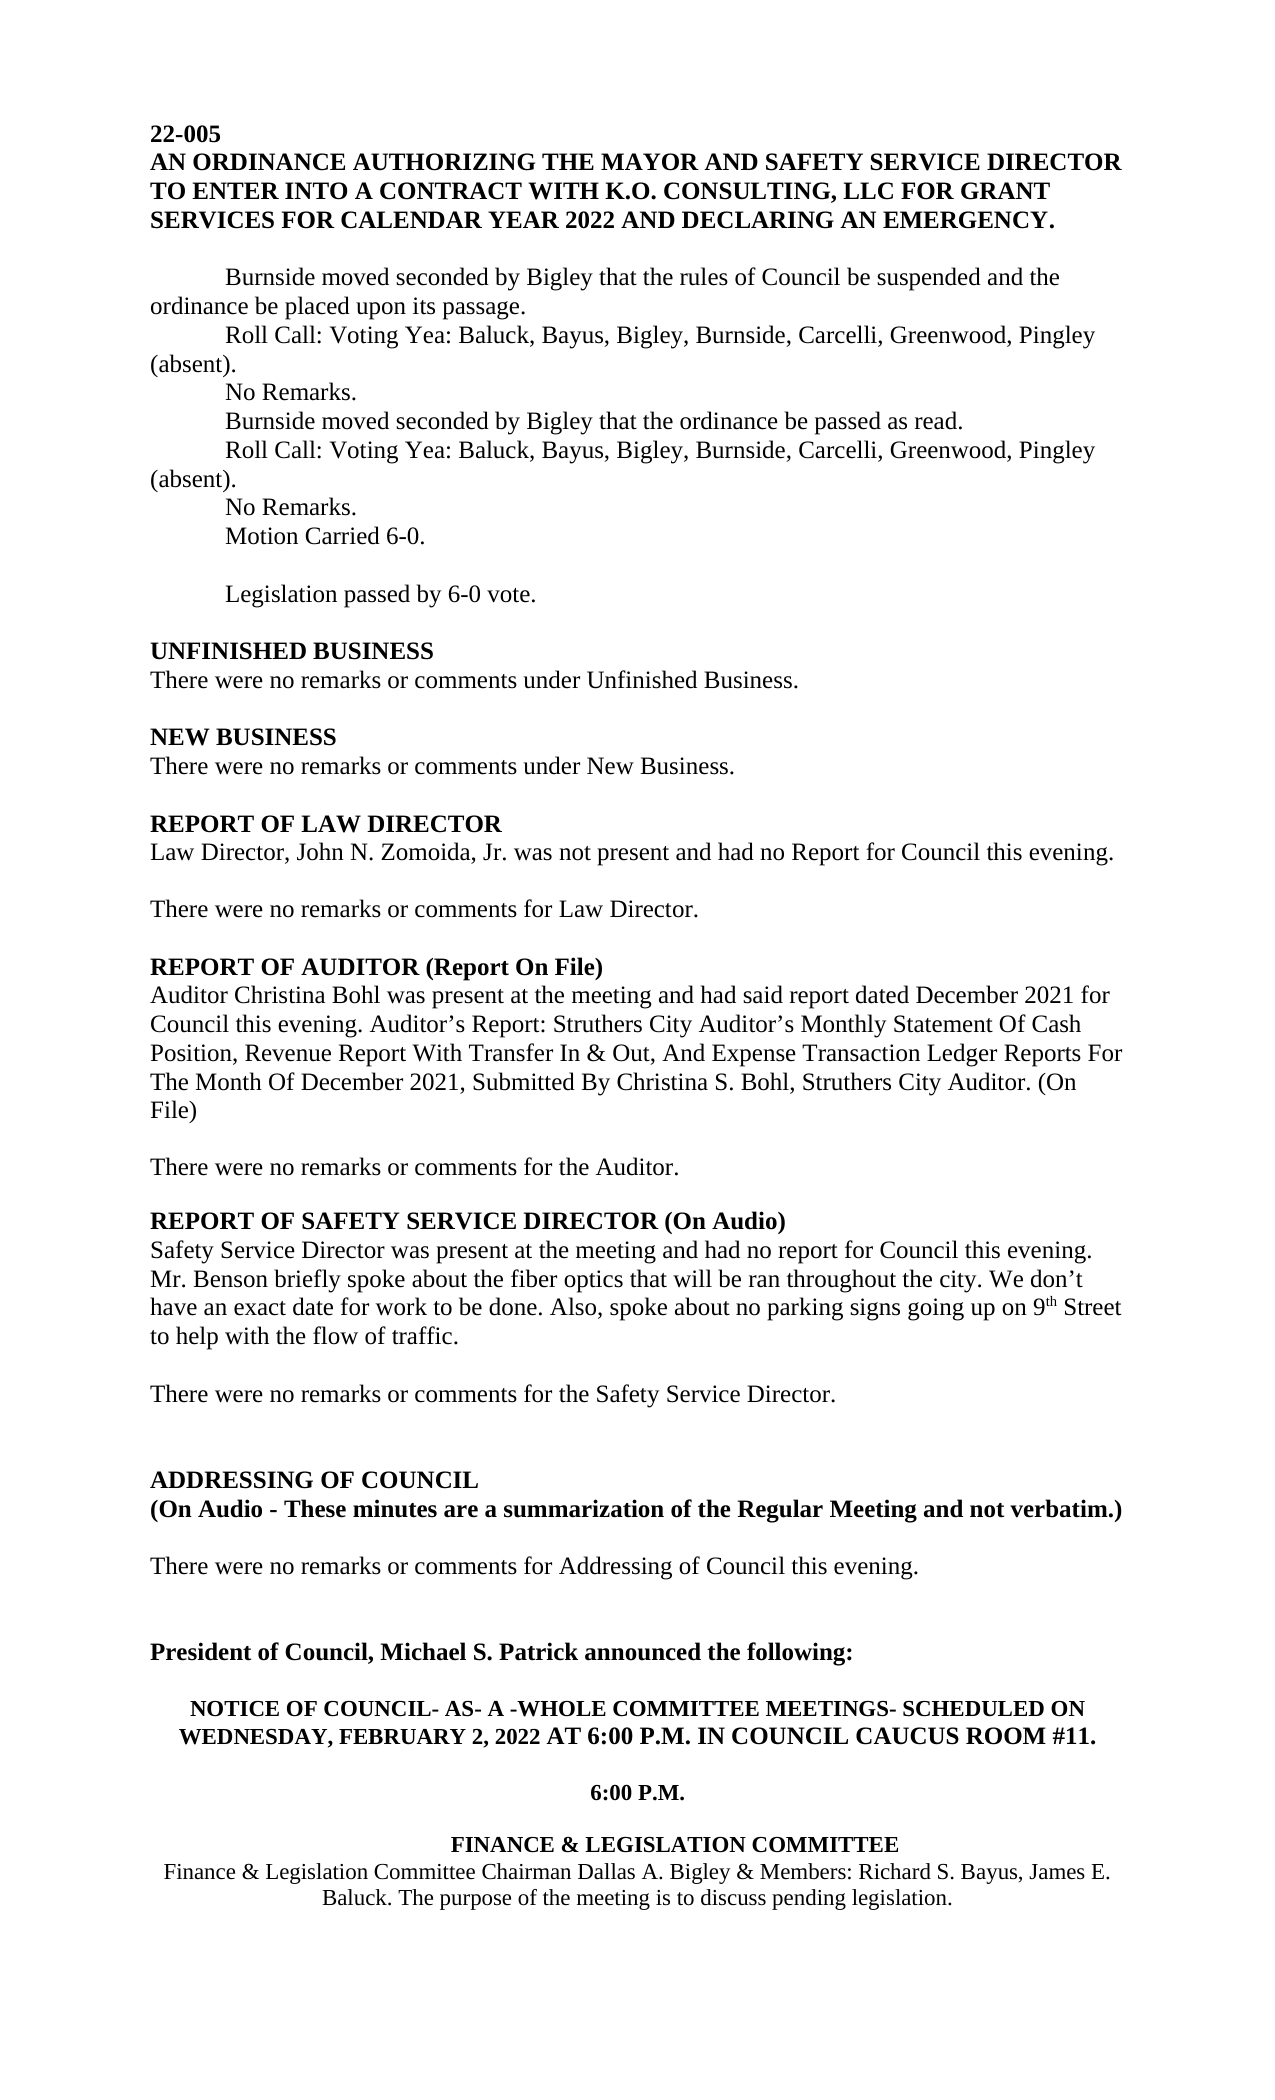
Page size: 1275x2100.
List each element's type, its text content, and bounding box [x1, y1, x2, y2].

text FINANCE & LEGISLATION COMMITTEE [225, 1831, 1125, 1858]
text Burnside moved seconded by Bigley that the rules of Council be suspended and the ordinance be placed upon its passage. [150, 262, 1125, 320]
text Auditor Christina Bohl was present at the meeting and had said report dated December 2021 for Council this evening. Auditor’s Report: Struthers City Auditor’s Monthly Statement Of Cash Position, Revenue Report With Transfer In & Out, And Expense Transaction Ledger Reports For The Month Of December 2021, Submitted By Christina S. Bohl, Struthers City Auditor. (On File) [150, 981, 1125, 1124]
text No Remarks. [150, 492, 1125, 521]
text AN ORDINANCE AUTHORIZING THE MAYOR AND SAFETY SERVICE DIRECTOR TO ENTER INTO A CONTRACT WITH K.O. CONSULTING, LLC FOR GRANT SERVICES FOR CALENDAR YEAR 2022 AND DECLARING AN EMERGENCY. [150, 147, 1125, 234]
text Finance & Legislation Committee Chairman Dallas A. Bigley & Members: Richard S. Bayus, James E. Baluck. The purpose of the meeting is to discuss pending legislation. [150, 1858, 1125, 1911]
text Roll Call: Voting Yea: Baluck, Bayus, Bigley, Burnside, Carcelli, Greenwood, Pingley (absent). [150, 320, 1125, 377]
text 22-005 [150, 119, 1125, 147]
text There were no remarks or comments for the Auditor. [150, 1152, 1125, 1181]
text (On Audio - These minutes are a summarization of the Regular Meeting and not verbatim.) [150, 1494, 1125, 1522]
text ADDRESSING OF COUNCIL [150, 1465, 1125, 1494]
text UNFINISHED BUSINESS [150, 636, 1125, 665]
text There were no remarks or comments for Addressing of Council this evening. [150, 1551, 1125, 1580]
text There were no remarks or comments under Unfinished Business. [150, 665, 1125, 694]
text Law Director, John N. Zomoida, Jr. was not present and had no Report for Council this evening. [150, 837, 1125, 866]
text There were no remarks or comments under New Business. [150, 751, 1125, 780]
text Roll Call: Voting Yea: Baluck, Bayus, Bigley, Burnside, Carcelli, Greenwood, Pingley (absent). [150, 435, 1125, 492]
text Legislation passed by 6-0 vote. [150, 579, 1125, 607]
text No Remarks. [150, 377, 1125, 406]
text NEW BUSINESS [150, 722, 1125, 751]
text NOTICE OF COUNCIL- AS- A -WHOLE COMMITTEE MEETINGS- SCHEDULED ON WEDNESDAY, FEBRUARY 2, 2022 AT 6:00 P.M. IN COUNCIL CAUCUS ROOM #11. [150, 1695, 1125, 1750]
text Safety Service Director was present at the meeting and had no report for Council this evening. Mr. Benson briefly spoke about the fiber optics that will be ran throughout the city. We don’t have an exact date for work to be done. Also, spoke about no parking signs going up on 9th Street to help with the flow of traffic. [150, 1235, 1125, 1350]
text Burnside moved seconded by Bigley that the ordinance be passed as read. [150, 406, 1125, 435]
text There were no remarks or comments for the Safety Service Director. [150, 1379, 1125, 1407]
text 6:00 P.M. [150, 1779, 1125, 1805]
text REPORT OF LAW DIRECTOR [150, 809, 1125, 837]
text President of Council, Michael S. Patrick announced the following: [150, 1637, 1125, 1666]
text REPORT OF AUDITOR (Report On File) [150, 952, 1125, 981]
text REPORT OF SAFETY SERVICE DIRECTOR (On Audio) [150, 1206, 1125, 1235]
text Motion Carried 6-0. [150, 521, 1125, 550]
text There were no remarks or comments for Law Director. [150, 894, 1125, 923]
